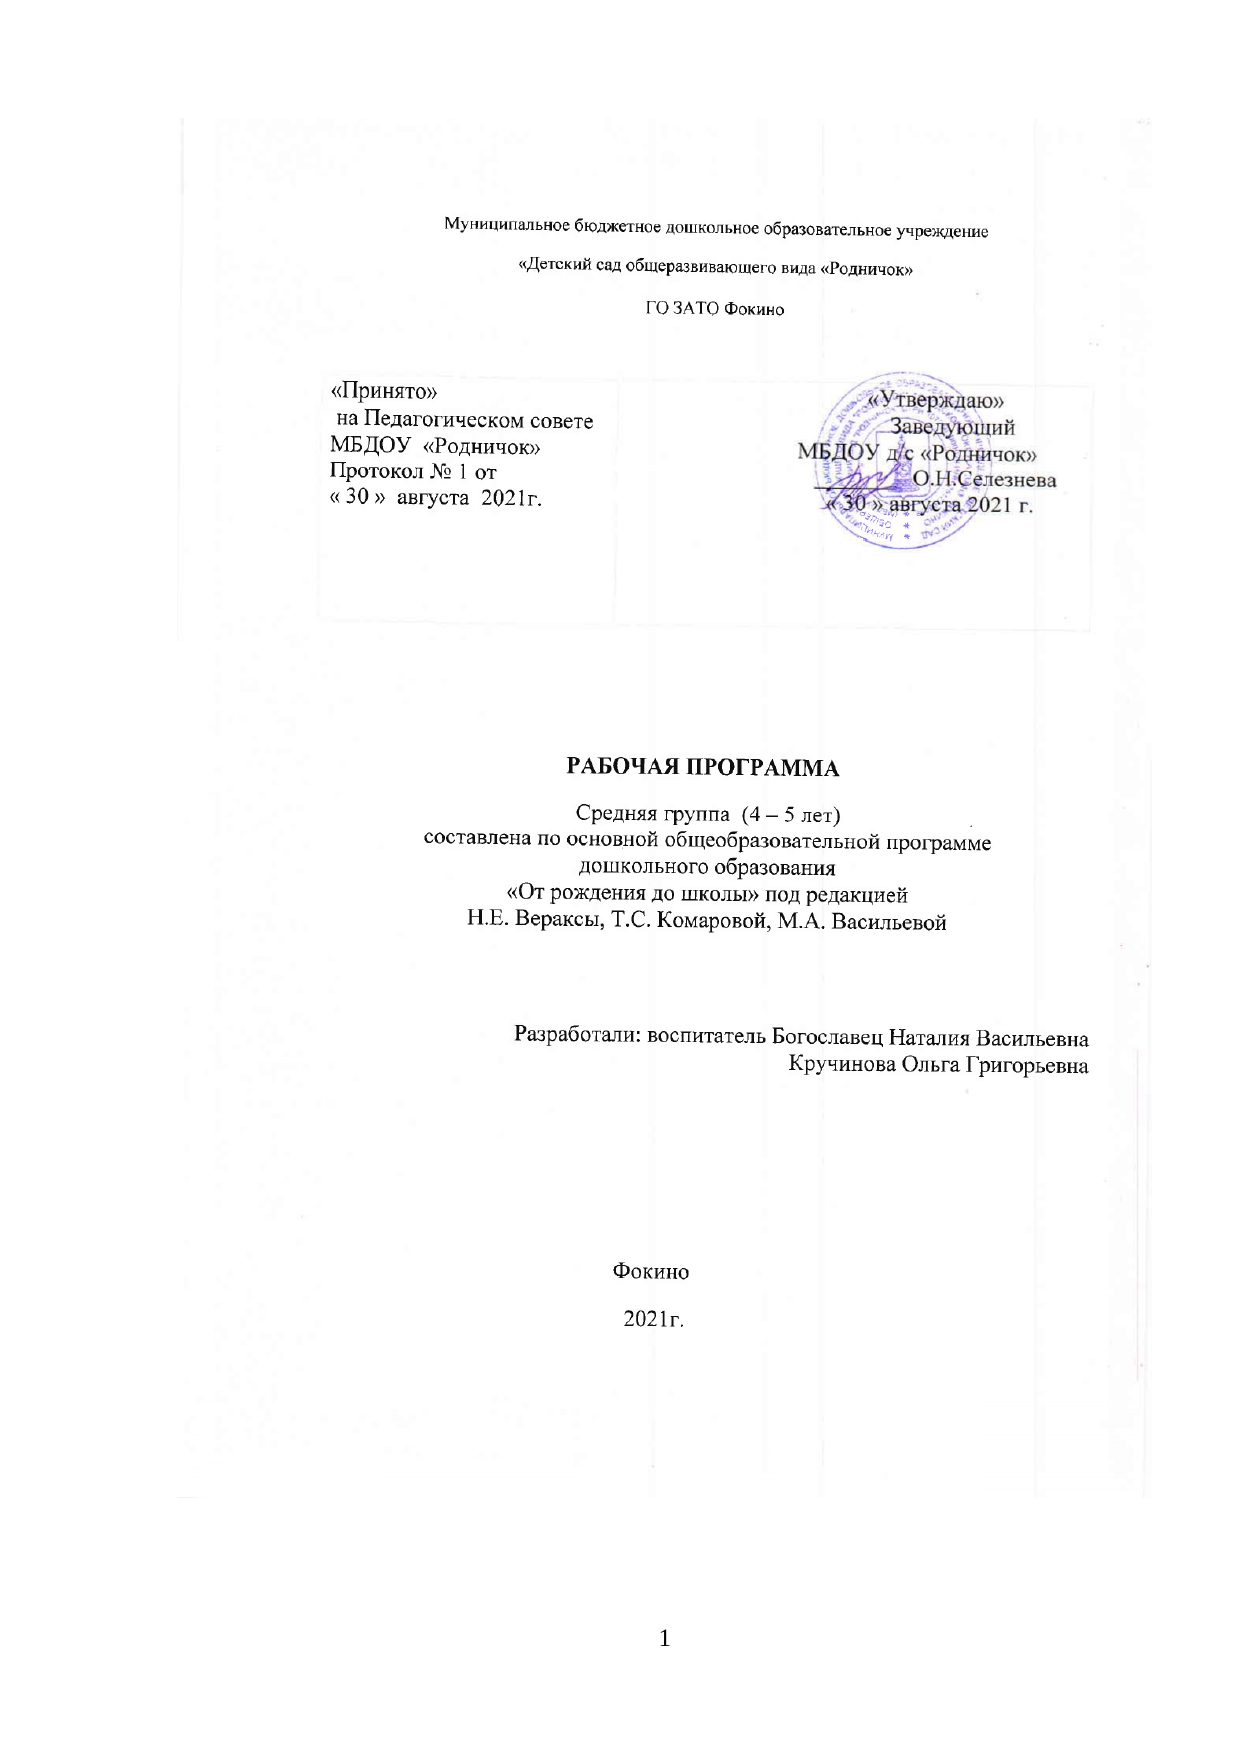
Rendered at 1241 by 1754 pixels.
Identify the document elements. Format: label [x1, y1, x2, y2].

picture [177, 118, 1152, 1498]
